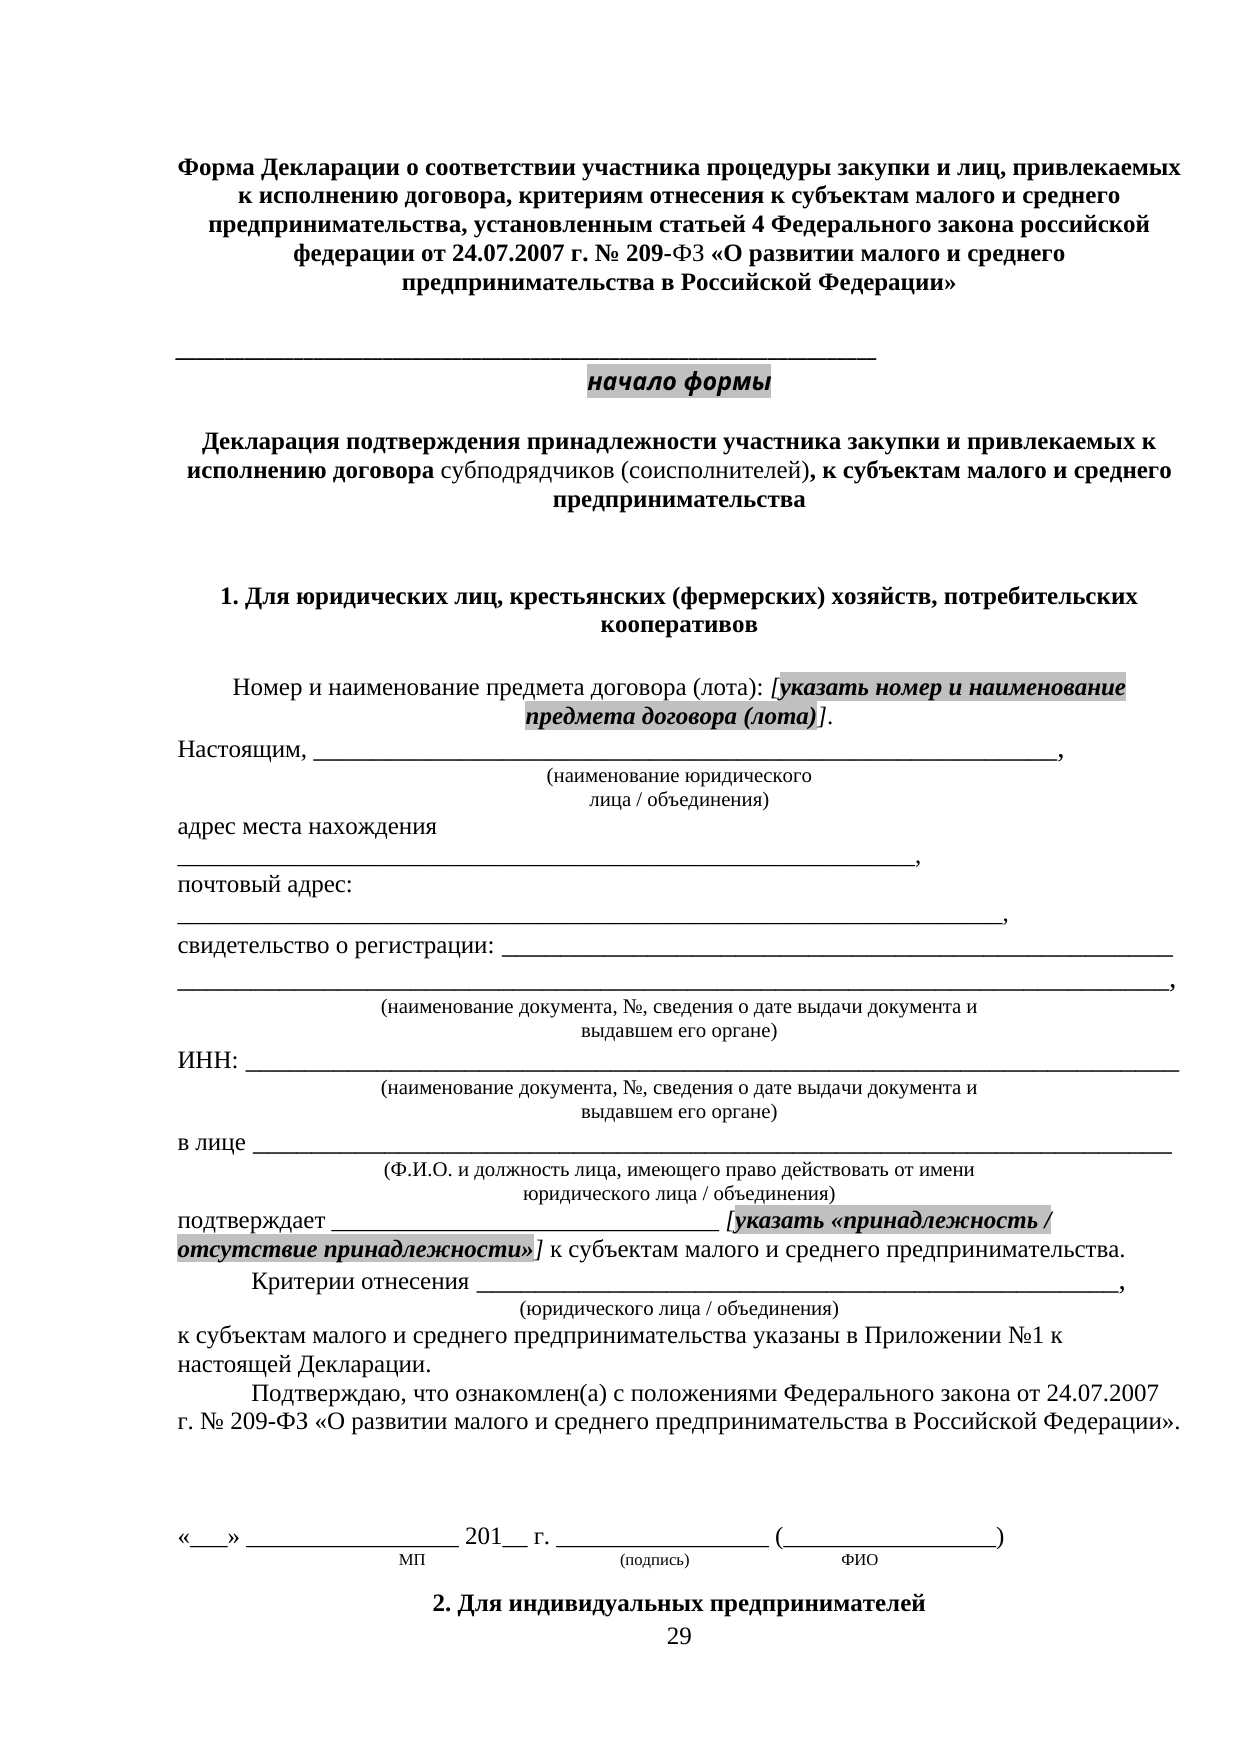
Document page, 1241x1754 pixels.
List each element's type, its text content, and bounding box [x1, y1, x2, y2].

text выдавшем его органе) [177, 1099, 1181, 1123]
text (наименование юридического [177, 763, 1181, 787]
text МП (подпись) ФИО [177, 1550, 1181, 1569]
text ИНН: ________________________________________________________________ [177, 1042, 1181, 1075]
text начало формы [177, 363, 1181, 398]
text 2. Для индивидуальных предпринимателей [177, 1588, 1181, 1617]
text Подтверждаю, что ознакомлен(а) с положениями Федерального закона от 24.07.2007 г. № 209-ФЗ «О развитии малого и среднего предпринимательства в Российской Федерации». [177, 1378, 1181, 1435]
text свидетельство о регистрации: ______________________________________________ [177, 926, 1181, 960]
text (юридического лица / объединения) [177, 1296, 1181, 1320]
text адрес места нахождения ___________________________________________________________, [177, 811, 1181, 869]
text _______________________________________________________________________ [177, 329, 1181, 363]
text Критерии отнесения ____________________________________________, [177, 1262, 1181, 1296]
text к субъектам малого и среднего предпринимательства указаны в Приложении №1 к настоящей Декларации. [177, 1320, 1181, 1378]
text (наименование документа, №, сведения о дате выдачи документа и [177, 993, 1181, 1018]
text юридического лица / объединения) [177, 1181, 1181, 1205]
text Номер и наименование предмета договора (лота): [указать номер и наименование предмета договора (лота)]. [177, 672, 780, 730]
text почтовый адрес: __________________________________________________________________, [177, 869, 1181, 926]
text подтверждает _______________________________ [указать «принадлежность / отсутствие принадлежности»] к субъектам малого и среднего предпринимательства. [177, 1205, 1181, 1262]
text (Ф.И.О. и должность лица, имеющего право действовать от имени [177, 1157, 1181, 1181]
text в лице _______________________________________________________________ [177, 1123, 1181, 1157]
text (наименование документа, №, сведения о дате выдачи документа и [177, 1075, 1181, 1099]
text выдавшем его органе) [177, 1018, 1181, 1042]
text 1. Для юридических лиц, крестьянских (фермерских) хозяйств, потребительских кооперативов [177, 581, 1181, 638]
text Декларация подтверждения принадлежности участника закупки и привлекаемых к исполнению договора субподрядчиков (соисполнителей), к субъектам малого и среднего предпринимательства [177, 426, 1181, 513]
text ____________________________________________________________________, [177, 960, 1181, 993]
text «___» _________________ 201__ г. _________________ (_________________) [177, 1521, 1181, 1550]
text Настоящим, ___________________________________________________, [177, 730, 1181, 763]
text лица / объединения) [177, 787, 1181, 811]
text Номер и наименование предмета договора (лота): [указать номер и наименование предмета договора (лота)]. [817, 672, 1181, 730]
text Форма Декларации о соответствии участника процедуры закупки и лиц, привлекаемых к исполнению договора, критериям отнесения к субъектам малого и среднего предпринимательства, установленным статьей 4 Федерального закона российской федерации от 24.07.2007 г. № 209-ФЗ «О развитии малого и среднего предпринимательства в Российской Федерации» [177, 152, 1181, 295]
